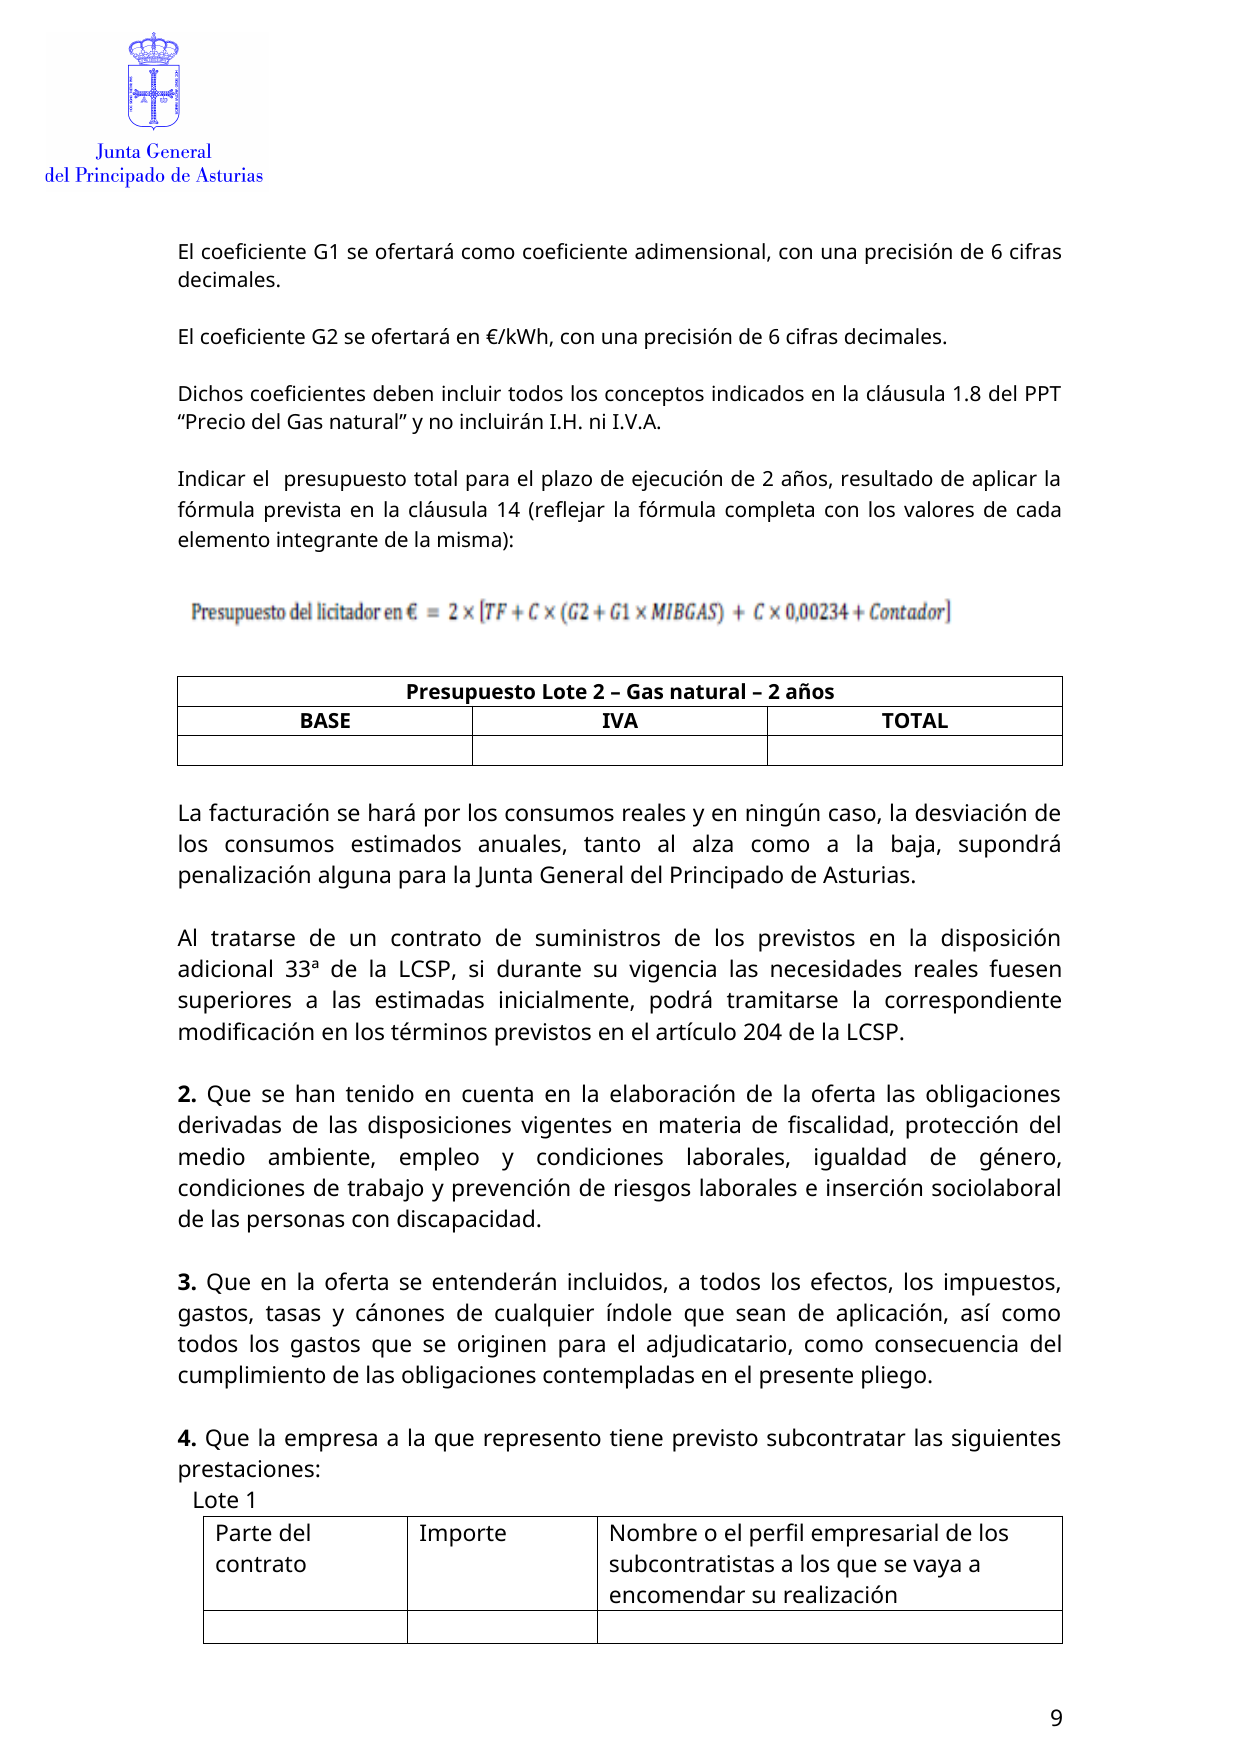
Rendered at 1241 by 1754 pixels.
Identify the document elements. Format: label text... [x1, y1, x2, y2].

table_header Importe [408, 1517, 597, 1610]
table_cell TOTAL [768, 707, 1062, 735]
text El coeficiente G1 se ofertará como coeficiente adimensional, con una precisión de 6 cifras decimales. [177, 237, 1063, 294]
text Dichos coeficientes deben incluir todos los conceptos indicados en la cláusula 1.8 del PPT “Precio del Gas natural” y no incluirán I.H. ni I.V.A. [177, 379, 1063, 436]
text 2. Que se han tenido en cuenta en la elaboración de la oferta las obligaciones derivadas de las disposiciones vigentes en materia de fiscalidad, protección del medio ambiente, empleo y condiciones laborales, igualdad de género, condiciones de trabajo y prevención de riesgos laborales e inserción sociolaboral de las personas con discapacidad. [177, 1078, 1063, 1234]
text El coeficiente G2 se ofertará en €/kWh, con una precisión de 6 cifras decimales. [177, 322, 1063, 351]
table_header Parte del contrato [204, 1517, 407, 1610]
text Lote 1 [192, 1484, 1063, 1516]
picture [45, 32, 269, 192]
picture [177, 572, 971, 645]
table_cell [473, 736, 767, 764]
table_cell BASE [178, 707, 472, 735]
table_header Nombre o el perfil empresarial de los subcontratistas a los que se vaya a encomendar su realización [598, 1517, 1062, 1610]
text Indicar el presupuesto total para el plazo de ejecución de 2 años, resultado de aplicar la fórmula prevista en la cláusula 14 (reflejar la fórmula completa con los valores de cada elemento integrante de la misma): [177, 464, 1063, 554]
table_cell [408, 1611, 597, 1643]
table_header Presupuesto Lote 2 – Gas natural – 2 años [178, 677, 1062, 706]
text 3. Que en la oferta se entenderán incluidos, a todos los efectos, los impuestos, gastos, tasas y cánones de cualquier índole que sean de aplicación, así como todos los gastos que se originen para el adjudicatario, como consecuencia del cumplimiento de las obligaciones contempladas en el presente pliego. [177, 1266, 1063, 1391]
table_cell [178, 736, 472, 764]
text La facturación se hará por los consumos reales y en ningún caso, la desviación de los consumos estimados anuales, tanto al alza como a la baja, supondrá penalización alguna para la Junta General del Principado de Asturias. [177, 797, 1063, 891]
table_cell [768, 736, 1062, 764]
text Al tratarse de un contrato de suministros de los previstos en la disposición adicional 33ª de la LCSP, si durante su vigencia las necesidades reales fuesen superiores a las estimadas inicialmente, podrá tramitarse la correspondiente modificación en los términos previstos en el artículo 204 de la LCSP. [177, 922, 1063, 1047]
text 4. Que la empresa a la que represento tiene previsto subcontratar las siguientes prestaciones: [177, 1422, 1063, 1484]
table_cell [598, 1611, 1062, 1643]
table_cell [204, 1611, 407, 1643]
table_cell IVA [473, 707, 767, 735]
